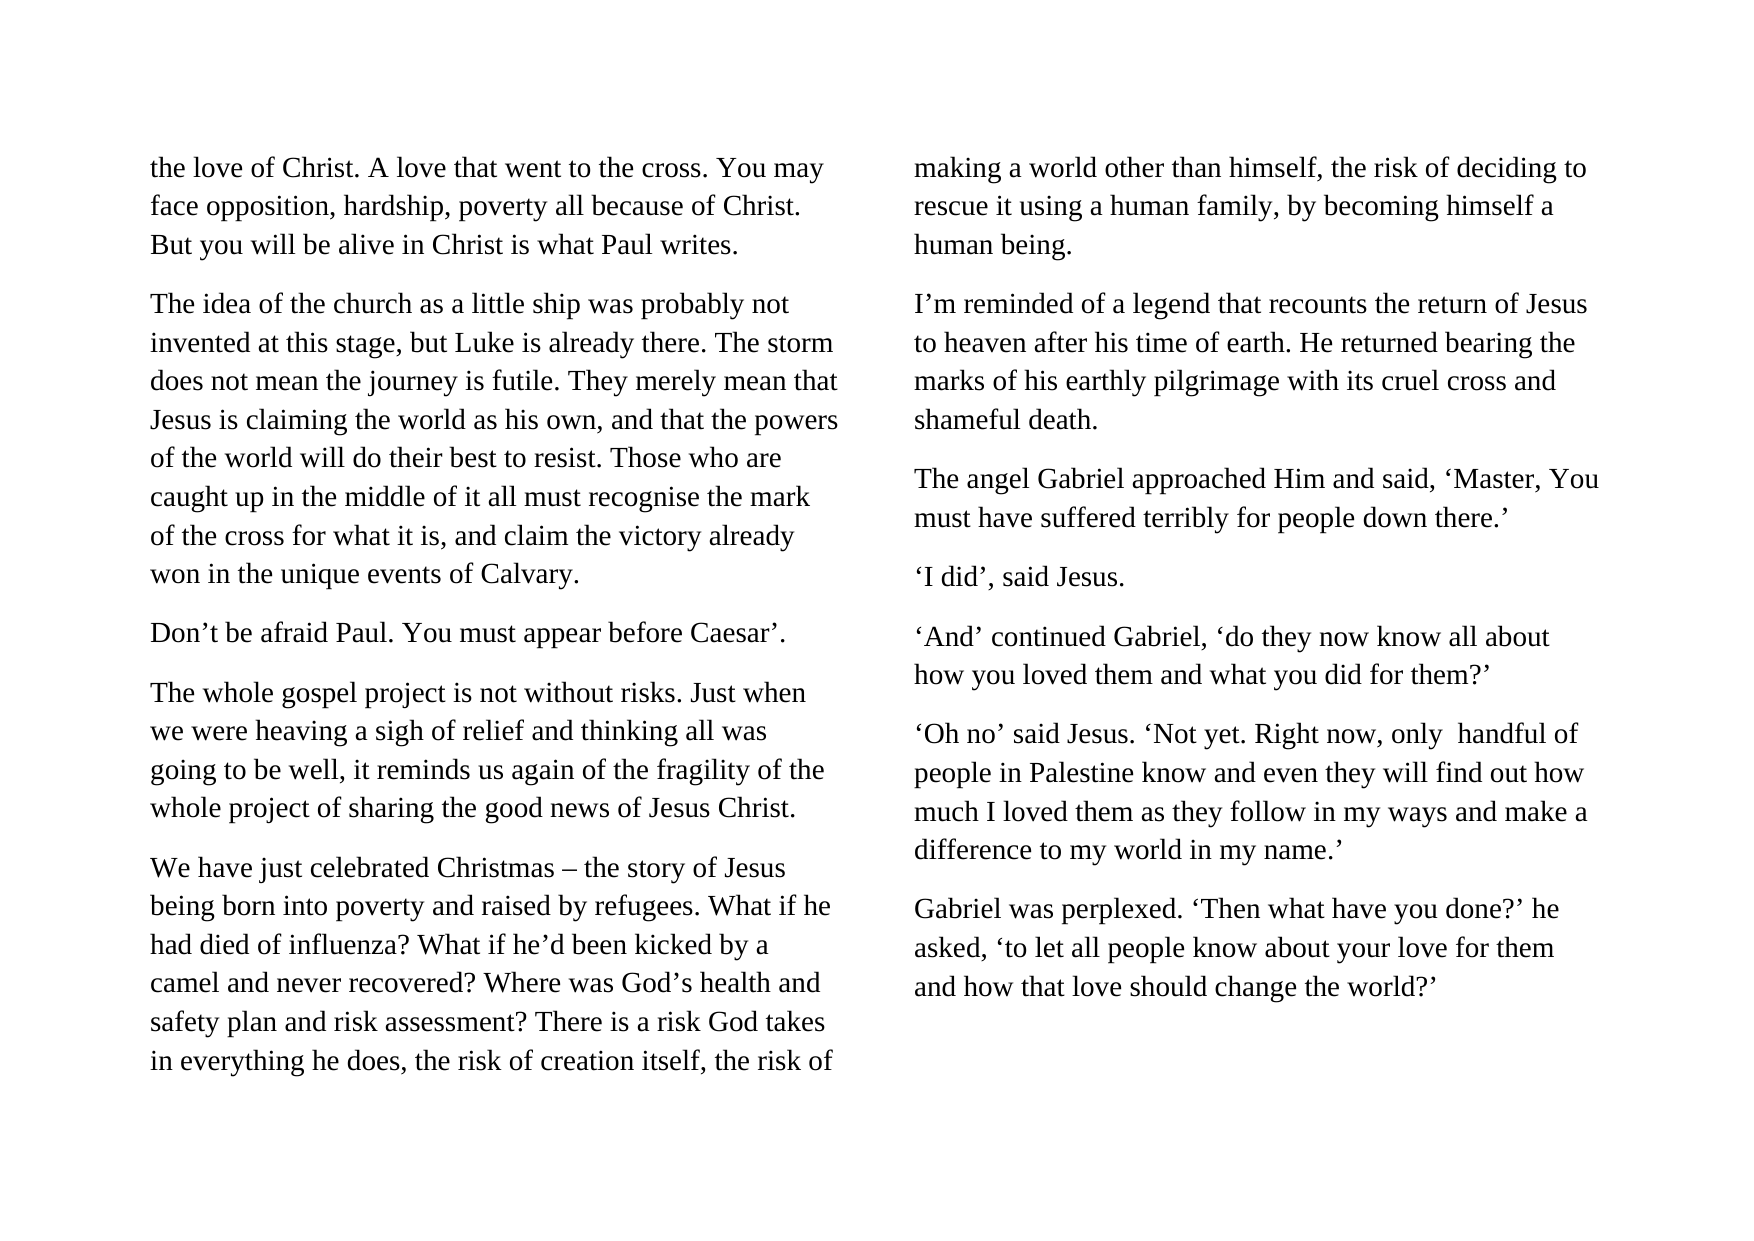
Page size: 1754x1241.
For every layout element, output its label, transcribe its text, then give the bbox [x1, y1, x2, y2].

text We have just celebrated Christmas – the story of Jesus being born into poverty and raised by refugees. What if he had died of influenza? What if he’d been kicked by a camel and never recovered? Where was God’s health and safety plan and risk assessment? There is a risk God takes in everything he does, the risk of creation itself, the risk of making a world other than himself, the risk of deciding to rescue it using a human family, by becoming himself a human being. [914, 150, 1604, 261]
text ‘And’ continued Gabriel, ‘do they now know all about how you loved them and what you did for them?’ [914, 619, 1604, 691]
text The idea of the church as a little ship was probably not invented at this stage, but Luke is already there. The storm does not mean the journey is futile. They merely mean that Jesus is claiming the world as his own, and that the powers of the world will do their best to resist. Those who are caught up in the middle of it all must recognise the mark of the cross for what it is, and claim the victory already won in the unique events of Calvary. [150, 286, 840, 590]
text Gabriel was perplexed. ‘Then what have you done?’ he asked, ‘to let all people know about your love for them and how that love should change the world?’ [914, 892, 1604, 1002]
text We have just celebrated Christmas – the story of Jesus being born into poverty and raised by refugees. What if he had died of influenza? What if he’d been kicked by a camel and never recovered? Where was God’s health and safety plan and risk assessment? There is a risk God takes in everything he does, the risk of creation itself, the risk of making a world other than himself, the risk of deciding to rescue it using a human family, by becoming himself a human being. [150, 850, 840, 1076]
text Don’t be afraid Paul. You must appear before Caesar’. [150, 616, 840, 649]
text ‘I did’, said Jesus. [914, 559, 1604, 593]
text I’m reminded of a legend that recounts the return of Jesus to heaven after his time of earth. He returned bearing the marks of his earthly pilgrimage with its cruel cross and shameful death. [914, 286, 1604, 436]
text The angel Gabriel approached Him and said, ‘Master, You must have suffered terribly for people down there.’ [914, 461, 1604, 533]
text The whole gospel project is not without risks. Just when we were heaving a sigh of relief and thinking all was going to be well, it reminds us again of the fragility of the whole project of sharing the good news of Jesus Christ. [150, 675, 840, 824]
text ‘Oh no’ said Jesus. ‘Not yet. Right now, only handful of people in Palestine know and even they will find out how much I loved them as they follow in my ways and make a difference to my world in my name.’ [914, 717, 1604, 866]
